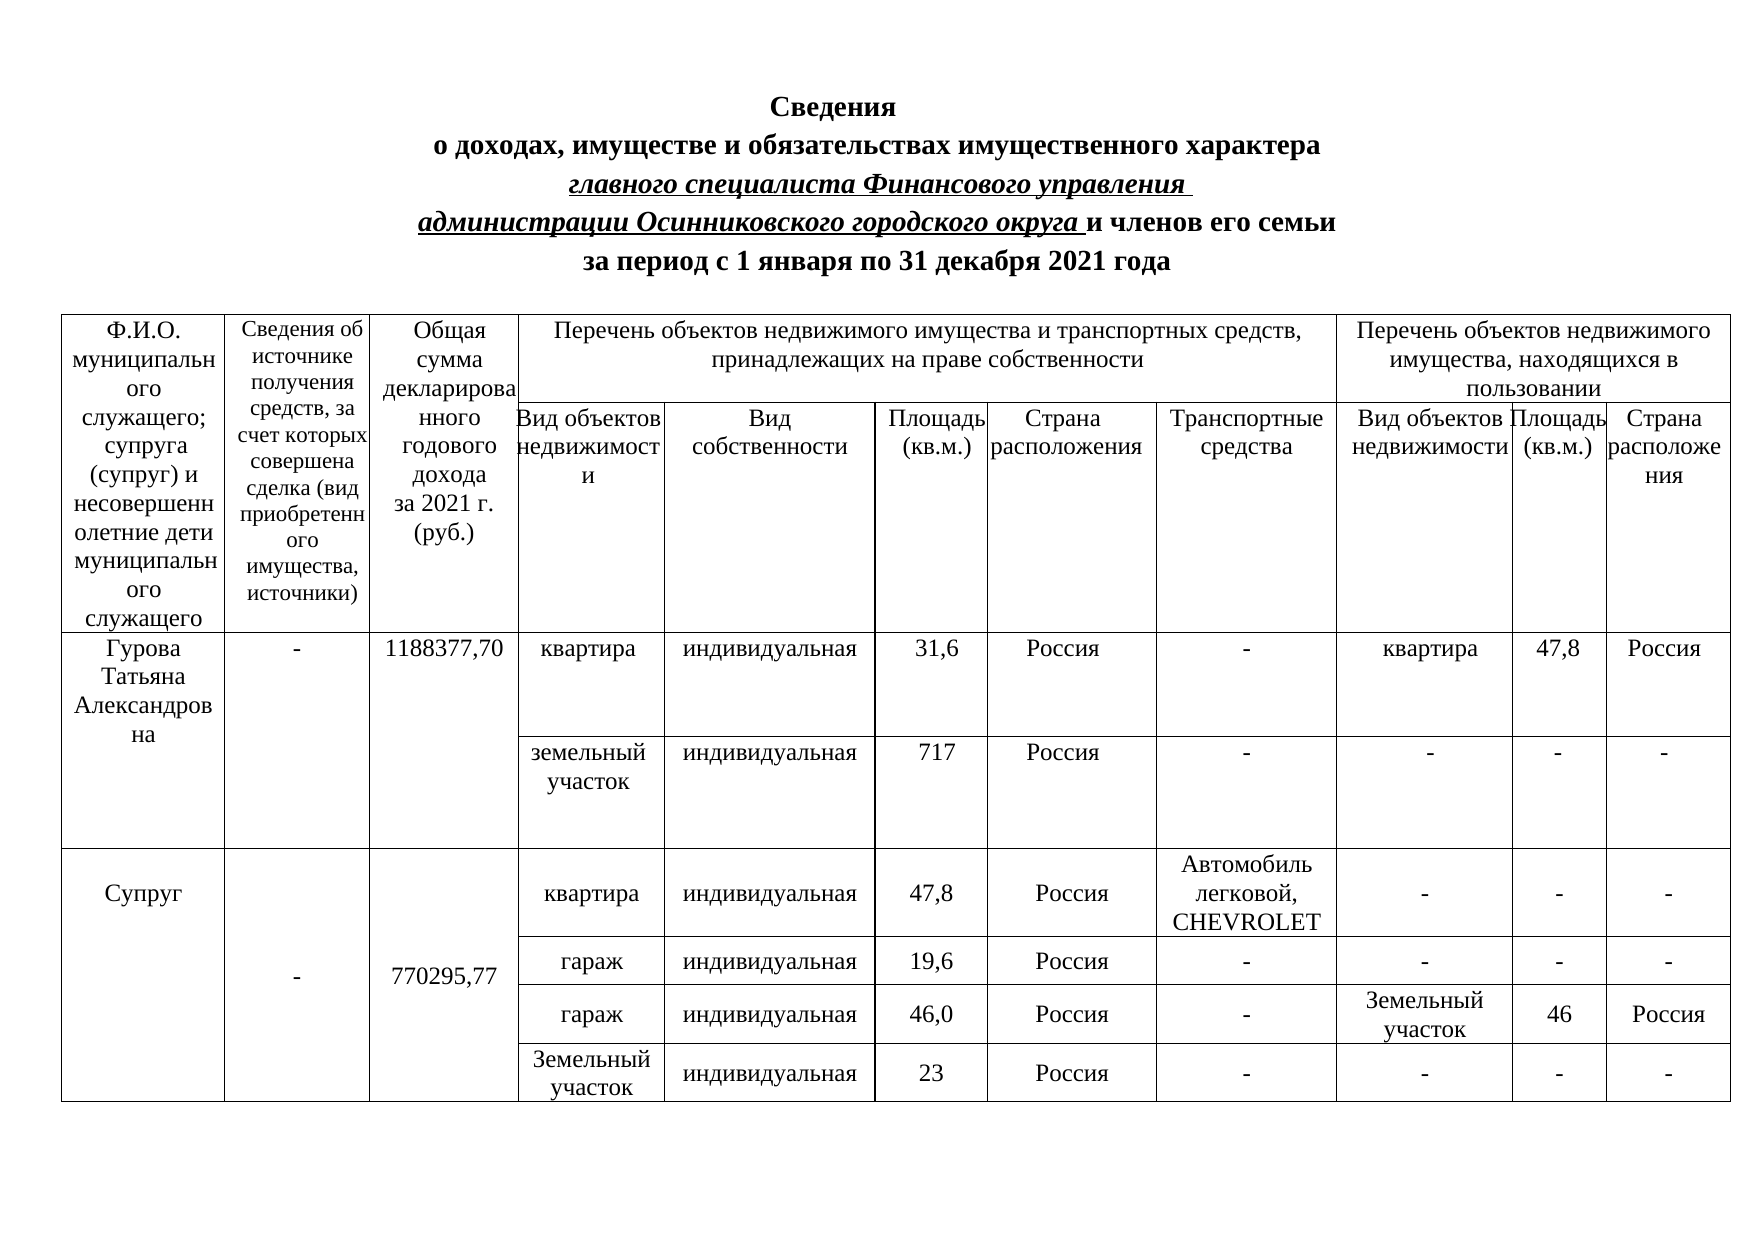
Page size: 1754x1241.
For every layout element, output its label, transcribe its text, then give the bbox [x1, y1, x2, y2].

table_cell квартира [519, 633, 664, 736]
table_cell земельный участок [519, 737, 664, 848]
table_cell 31,6 [876, 633, 987, 736]
table_cell - [1607, 1044, 1730, 1101]
table_cell Площадь (кв.м.) [1513, 403, 1606, 632]
table_cell индивидуальная [665, 985, 874, 1043]
table_header Перечень объектов недвижимого имущества, находящихся в пользовании [1337, 315, 1730, 402]
text главного специалиста Финансового управления [118, 166, 1636, 199]
table_cell - [1337, 937, 1512, 984]
table_cell 47,8 [876, 849, 987, 936]
table_cell Россия [988, 937, 1156, 984]
table_cell 717 [876, 737, 987, 848]
table_cell - [225, 849, 369, 1101]
table_header Перечень объектов недвижимого имущества и транспортных средств, принадлежащих на праве собственности [519, 315, 1336, 402]
table_cell 23 [876, 1044, 987, 1101]
table_header Сведения об источнике получения средств, за счет которых совершена сделка (вид приобретенного имущества, источники) [225, 315, 369, 632]
table_cell Россия [1607, 985, 1730, 1043]
table_cell Земельный участок [519, 1044, 664, 1101]
text за период с 1 января по 31 декабря 2021 года [118, 243, 1636, 276]
table_cell 46 [1513, 985, 1606, 1043]
table_cell Россия [988, 1044, 1156, 1101]
table_cell - [1607, 849, 1730, 936]
table_cell - [1157, 1044, 1336, 1101]
table_cell - [1157, 937, 1336, 984]
table_cell Россия [988, 849, 1156, 936]
table_cell - [1157, 737, 1336, 848]
table_cell - [1337, 1044, 1512, 1101]
table_cell - [1157, 633, 1336, 736]
table_cell индивидуальная [665, 737, 874, 848]
table_cell индивидуальная [665, 937, 874, 984]
table_cell Россия [988, 985, 1156, 1043]
table_cell - [1513, 937, 1606, 984]
table_cell Страна расположения [988, 403, 1156, 632]
table_cell - [1513, 849, 1606, 936]
table_cell - [1513, 737, 1606, 848]
table_cell - [1513, 1044, 1606, 1101]
table_cell - [1157, 985, 1336, 1043]
table_cell - [1607, 737, 1730, 848]
table_cell Земельный участок [1337, 985, 1512, 1043]
table_cell - [225, 633, 369, 848]
table_cell Россия [1607, 633, 1730, 736]
text Cведения [29, 89, 1636, 122]
table_header Ф.И.О. муниципального служащего; супруга (супруг) и несовершеннолетние дети муниципального служащего [62, 315, 224, 632]
table_cell 47,8 [1513, 633, 1606, 736]
table_cell - [1607, 937, 1730, 984]
table_cell 19,6 [876, 937, 987, 984]
table_cell Россия [988, 633, 1156, 736]
table_cell индивидуальная [665, 633, 874, 736]
table_cell индивидуальная [665, 1044, 874, 1101]
table_cell Площадь (кв.м.) [876, 403, 987, 632]
table_cell Страна расположения [1607, 403, 1730, 632]
table_cell - [1337, 737, 1512, 848]
table_cell квартира [1337, 633, 1512, 736]
table_cell - [1337, 849, 1512, 936]
table_cell Гурова Татьяна Александровна [62, 633, 224, 848]
table_cell Супруг [62, 849, 224, 1101]
table_header Общая сумма декларированного годового дохода за 2021 г. (руб.) [370, 315, 518, 632]
table_cell гараж [519, 937, 664, 984]
text о доходах, имуществе и обязательствах имущественного характера [118, 127, 1636, 161]
table_cell 770295,77 [370, 849, 518, 1101]
table_cell Вид объектов недвижимости [519, 403, 664, 632]
table_cell 46,0 [876, 985, 987, 1043]
table_cell Вид собственности [665, 403, 874, 632]
table_cell Россия [988, 737, 1156, 848]
table_cell Автомобиль легковой, CHEVROLET [1157, 849, 1336, 936]
table_cell индивидуальная [665, 849, 874, 936]
table_cell Вид объектов недвижимости [1337, 403, 1512, 632]
table_cell 1188377,70 [370, 633, 518, 848]
table_cell Транспортные средства [1157, 403, 1336, 632]
text администрации Осинниковского городского округа и членов его семьи [118, 204, 1636, 238]
table_cell квартира [519, 849, 664, 936]
table_cell гараж [519, 985, 664, 1043]
